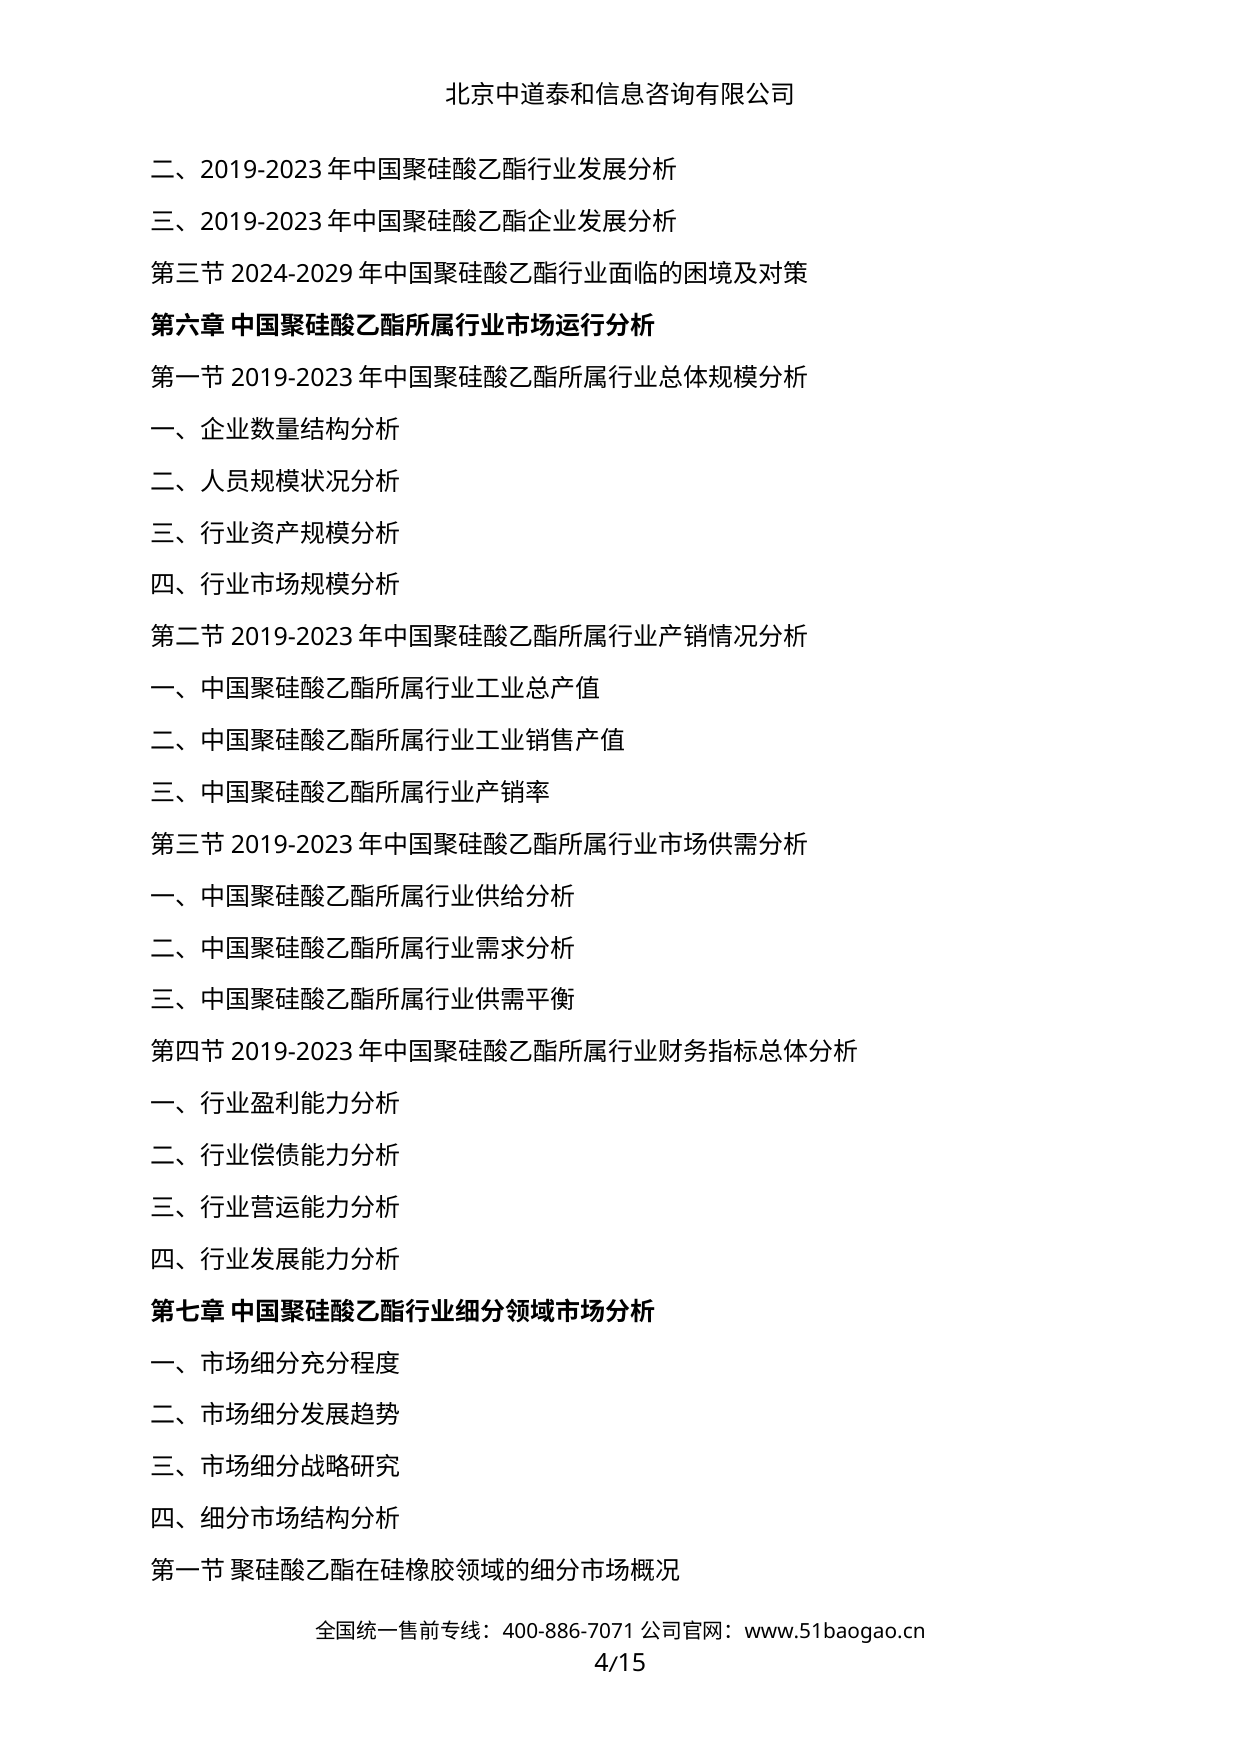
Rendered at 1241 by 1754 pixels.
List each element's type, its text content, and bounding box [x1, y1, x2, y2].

text 第一节 聚硅酸乙酯在硅橡胶领域的细分市场概况 [150, 1551, 1090, 1587]
text 三、中国聚硅酸乙酯所属行业产销率 [150, 772, 1090, 809]
text 三、市场细分战略研究 [150, 1447, 1090, 1483]
text 第一节 2019-2023年中国聚硅酸乙酯所属行业总体规模分析 [150, 357, 1090, 394]
text 一、中国聚硅酸乙酯所属行业供给分析 [150, 876, 1090, 912]
text 第三节 2024-2029年中国聚硅酸乙酯行业面临的困境及对策 [150, 254, 1090, 290]
text 第二节 2019-2023年中国聚硅酸乙酯所属行业产销情况分析 [150, 617, 1090, 653]
text 第六章 中国聚硅酸乙酯所属行业市场运行分析 [150, 306, 1090, 342]
text 三、中国聚硅酸乙酯所属行业供需平衡 [150, 980, 1090, 1016]
text 第四节 2019-2023年中国聚硅酸乙酯所属行业财务指标总体分析 [150, 1032, 1090, 1068]
text 二、中国聚硅酸乙酯所属行业需求分析 [150, 928, 1090, 964]
text 第三节 2019-2023年中国聚硅酸乙酯所属行业市场供需分析 [150, 824, 1090, 861]
text 第七章 中国聚硅酸乙酯行业细分领域市场分析 [150, 1291, 1090, 1327]
text 二、市场细分发展趋势 [150, 1395, 1090, 1431]
text 三、行业营运能力分析 [150, 1187, 1090, 1224]
text 四、行业市场规模分析 [150, 565, 1090, 601]
text 一、市场细分充分程度 [150, 1343, 1090, 1379]
text 二、行业偿债能力分析 [150, 1136, 1090, 1172]
text 三、2019-2023年中国聚硅酸乙酯企业发展分析 [150, 202, 1090, 238]
text 二、2019-2023年中国聚硅酸乙酯行业发展分析 [150, 150, 1090, 186]
text 二、中国聚硅酸乙酯所属行业工业销售产值 [150, 721, 1090, 757]
text 一、行业盈利能力分析 [150, 1084, 1090, 1120]
text 四、细分市场结构分析 [150, 1499, 1090, 1535]
text 二、人员规模状况分析 [150, 461, 1090, 497]
text 四、行业发展能力分析 [150, 1239, 1090, 1276]
text 三、行业资产规模分析 [150, 513, 1090, 549]
text 一、中国聚硅酸乙酯所属行业工业总产值 [150, 669, 1090, 705]
text 一、企业数量结构分析 [150, 409, 1090, 446]
